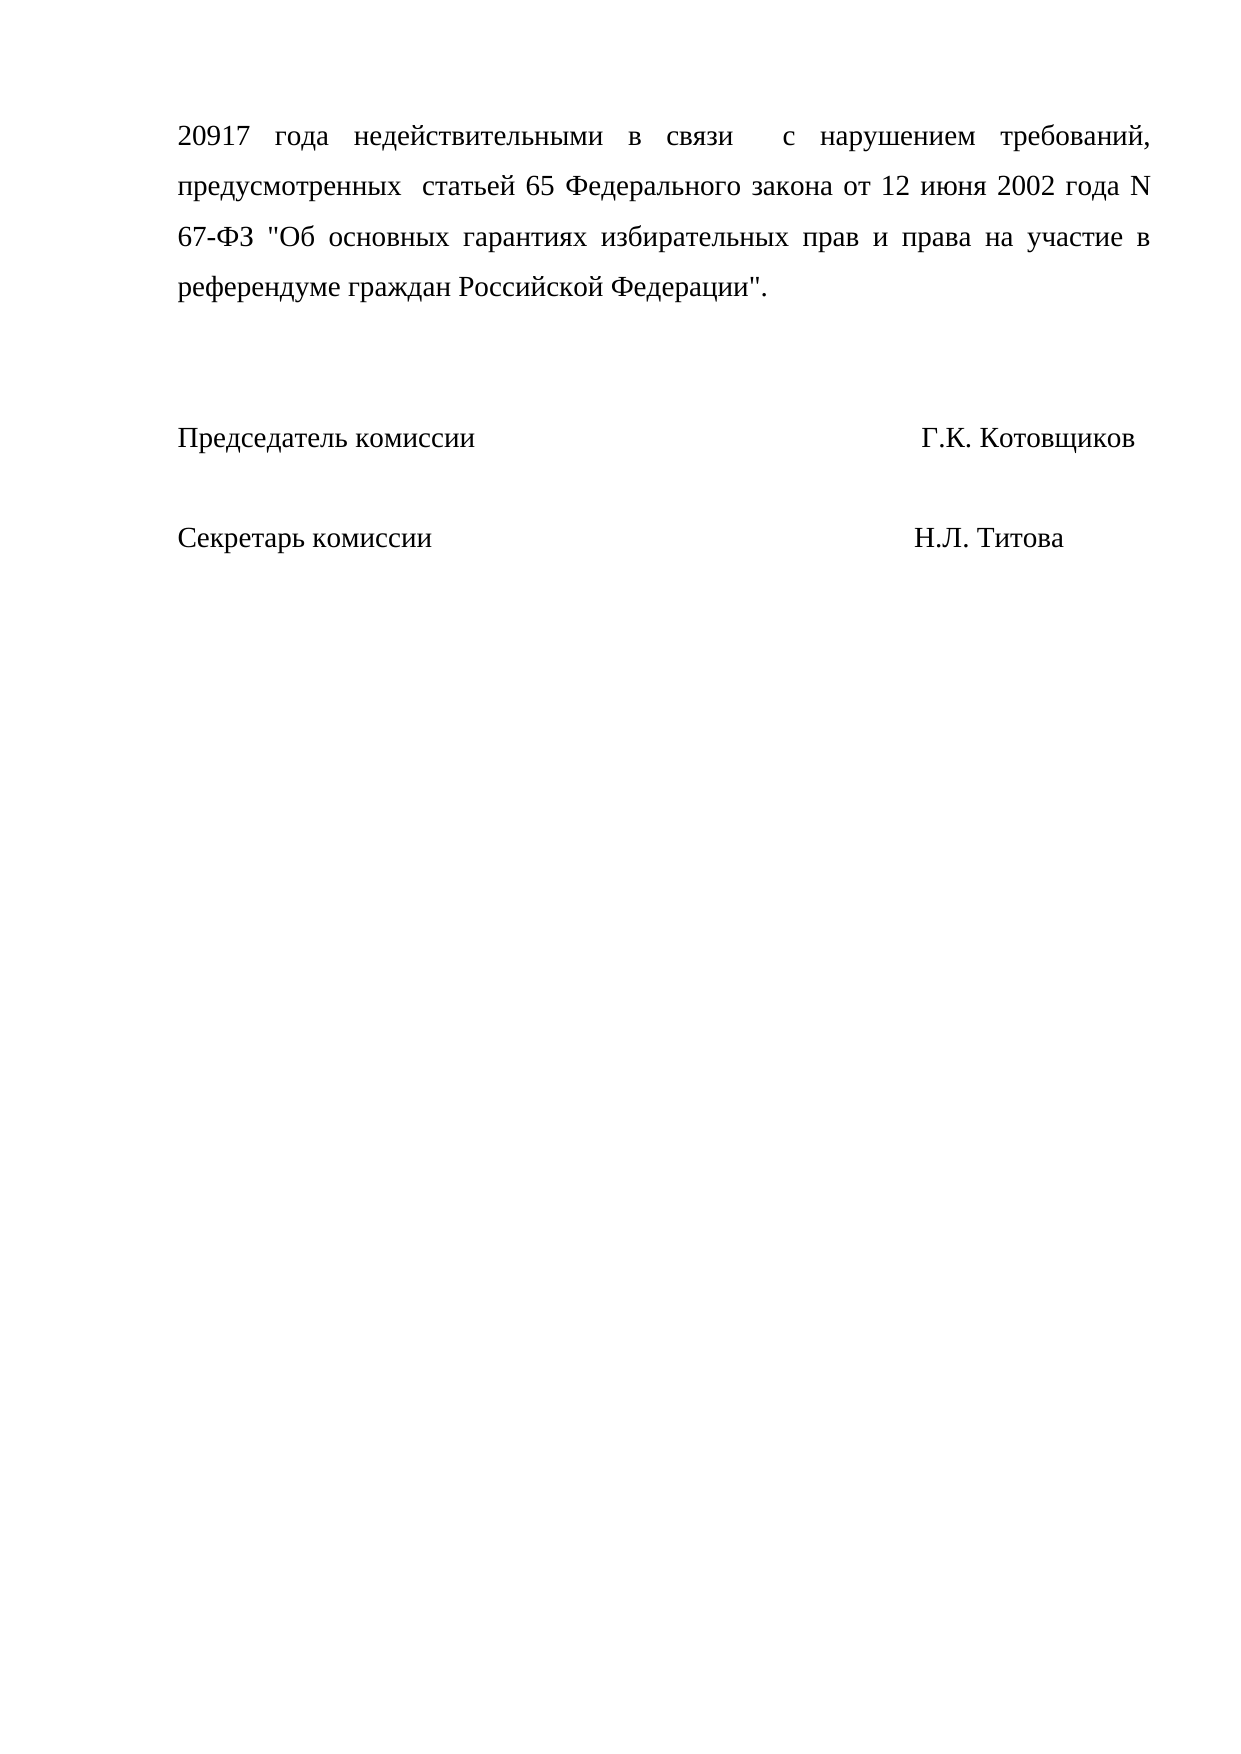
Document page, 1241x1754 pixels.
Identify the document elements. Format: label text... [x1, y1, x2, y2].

text Секретарь комиссии Н.Л. Титова [177, 521, 1152, 554]
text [177, 118, 1152, 303]
text Председатель комиссии Г.К. Котовщиков [177, 420, 1152, 453]
